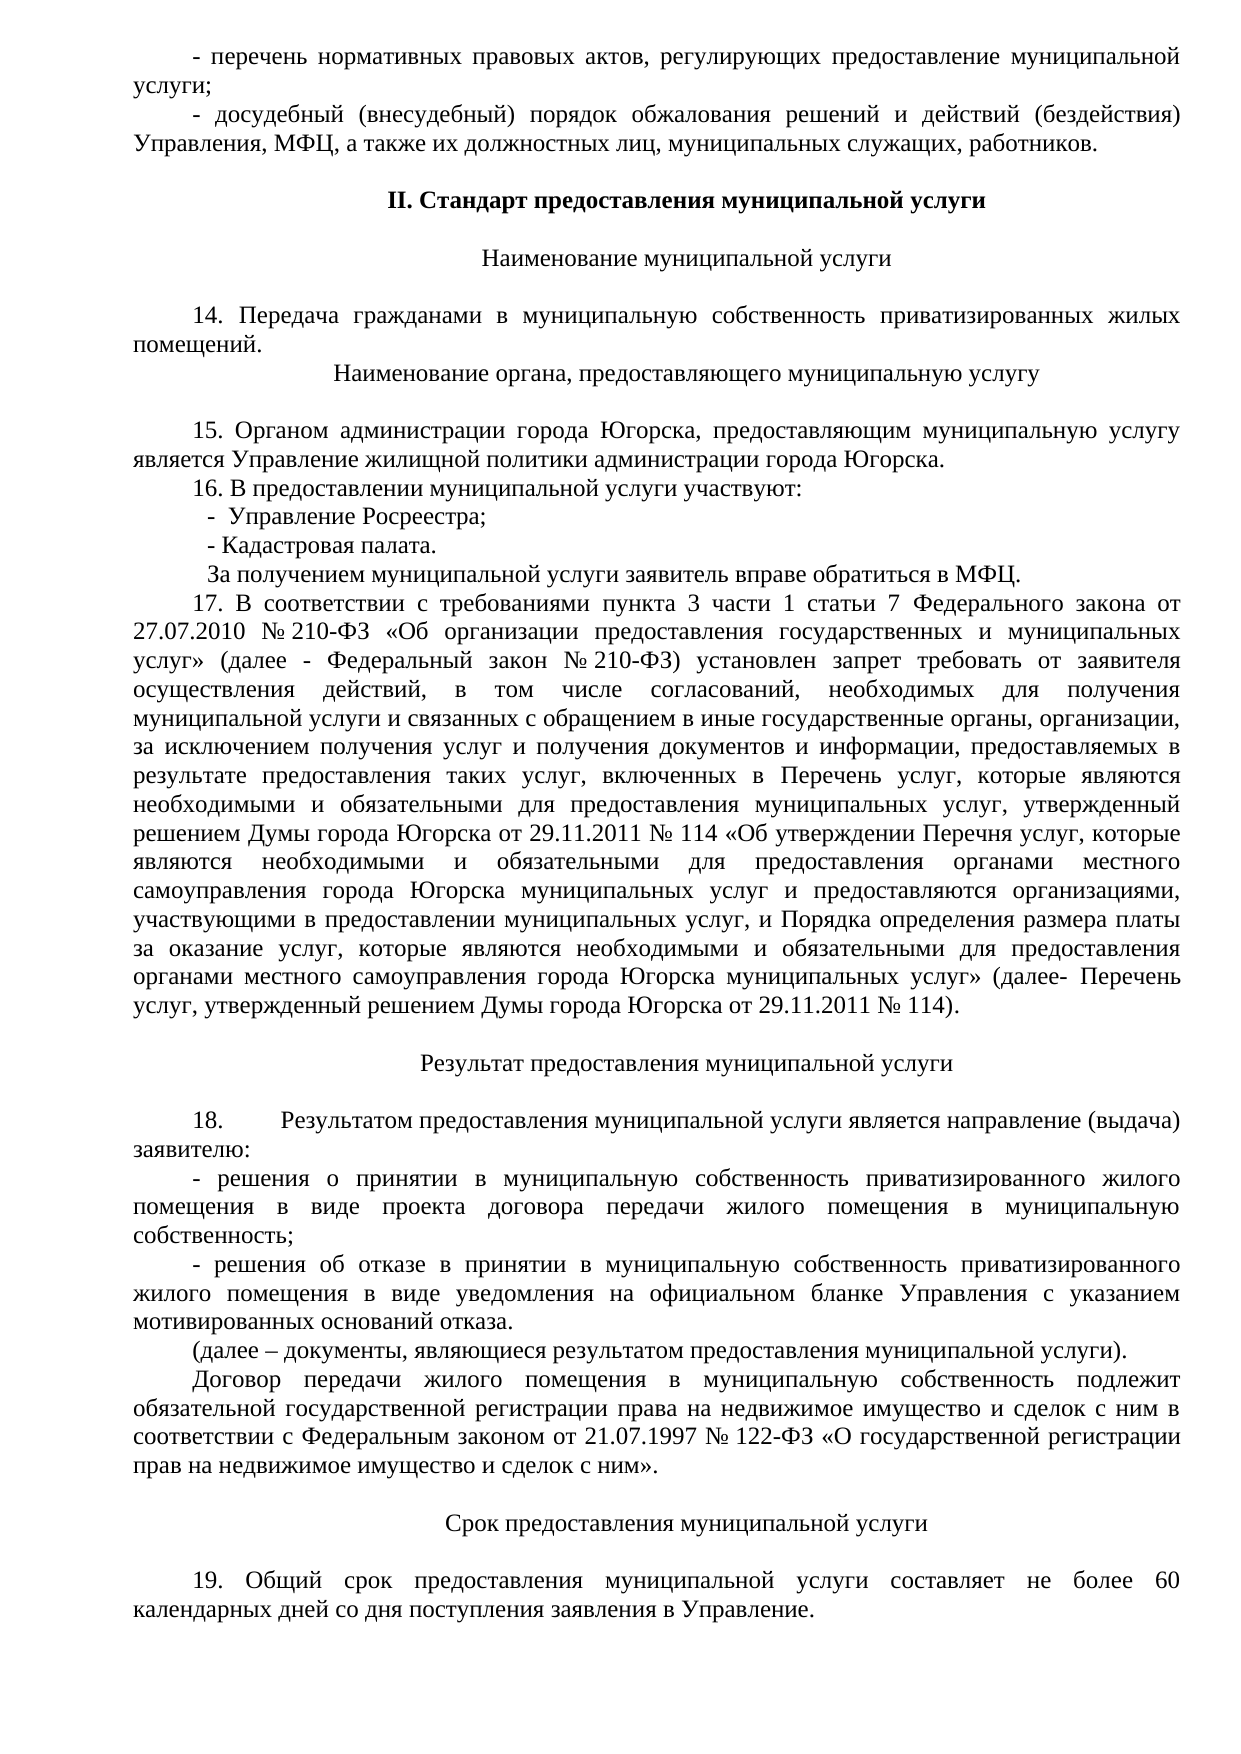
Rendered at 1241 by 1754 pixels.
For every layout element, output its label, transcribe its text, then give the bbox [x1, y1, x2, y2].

text Срок предоставления муниципальной услуги [133, 1508, 1181, 1536]
text 14. Передача гражданами в муниципальную собственность приватизированных жилых помещений. [133, 300, 1181, 358]
text 17. В соответствии с требованиями пункта 3 части 1 статьи 7 Федерального закона от 27.07.2010 № 210-ФЗ «Об организации предоставления государственных и муниципальных услуг» (далее - Федеральный закон № 210-ФЗ) установлен запрет требовать от заявителя осуществления действий, в том числе согласований, необходимых для получения муниципальной услуги и связанных с обращением в иные государственные органы, организации, за исключением получения услуг и получения документов и информации, предоставляемых в результате предоставления таких услуг, включенных в Перечень услуг, которые являются необходимыми и обязательными для предоставления муниципальных услуг, утвержденный решением Думы города Югорска от 29.11.2011 № 114 «Об утверждении Перечня услуг, которые являются необходимыми и обязательными для предоставления органами местного самоуправления города Югорска муниципальных услуг и предоставляются организациями, участвующими в предоставлении муниципальных услуг, и Порядка определения размера платы за оказание услуг, которые являются необходимыми и обязательными для предоставления органами местного самоуправления города Югорска муниципальных услуг» (далее- Перечень услуг, утвержденный решением Думы города Югорска от 29.11.2011 № 114). [133, 588, 1181, 1019]
text 16. В предоставлении муниципальной услуги участвуют: [133, 473, 1181, 501]
text - Кадастровая палата. [133, 530, 1181, 559]
text - решения об отказе в принятии в муниципальную собственность приватизированного жилого помещения в виде уведомления на официальном бланке Управления с указанием мотивированных оснований отказа. [133, 1249, 1181, 1335]
text (далее – документы, являющиеся результатом предоставления муниципальной услуги). [133, 1335, 1181, 1364]
text - перечень нормативных правовых актов, регулирующих предоставление муниципальной услуги; [133, 41, 1181, 99]
text 15. Органом администрации города Югорска, предоставляющим муниципальную услугу является Управление жилищной политики администрации города Югорска. [133, 415, 1181, 473]
text - досудебный (внесудебный) порядок обжалования решений и действий (бездействия) Управления, МФЦ, а также их должностных лиц, муниципальных служащих, работников. [133, 99, 1181, 156]
text Договор передачи жилого помещения в муниципальную собственность подлежит обязательной государственной регистрации права на недвижимое имущество и сделок с ним в соответствии с Федеральным законом от 21.07.1997 № 122-ФЗ «О государственной регистрации прав на недвижимое имущество и сделок с ним». [133, 1364, 1181, 1479]
text II. Стандарт предоставления муниципальной услуги [133, 185, 1181, 214]
text 18. Результатом предоставления муниципальной услуги является направление (выдача) заявителю: [133, 1105, 1181, 1163]
text - решения о принятии в муниципальную собственность приватизированного жилого помещения в виде проекта договора передачи жилого помещения в муниципальную собственность; [133, 1163, 1181, 1249]
text Наименование муниципальной услуги [133, 243, 1181, 271]
text Результат предоставления муниципальной услуги [133, 1048, 1181, 1076]
text - Управление Росреестра; [133, 501, 1181, 530]
text Наименование органа, предоставляющего муниципальную услугу [133, 358, 1181, 386]
text 19. Общий срок предоставления муниципальной услуги составляет не более 60 календарных дней со дня поступления заявления в Управление. [133, 1565, 1181, 1623]
text За получением муниципальной услуги заявитель вправе обратиться в МФЦ. [133, 559, 1181, 588]
